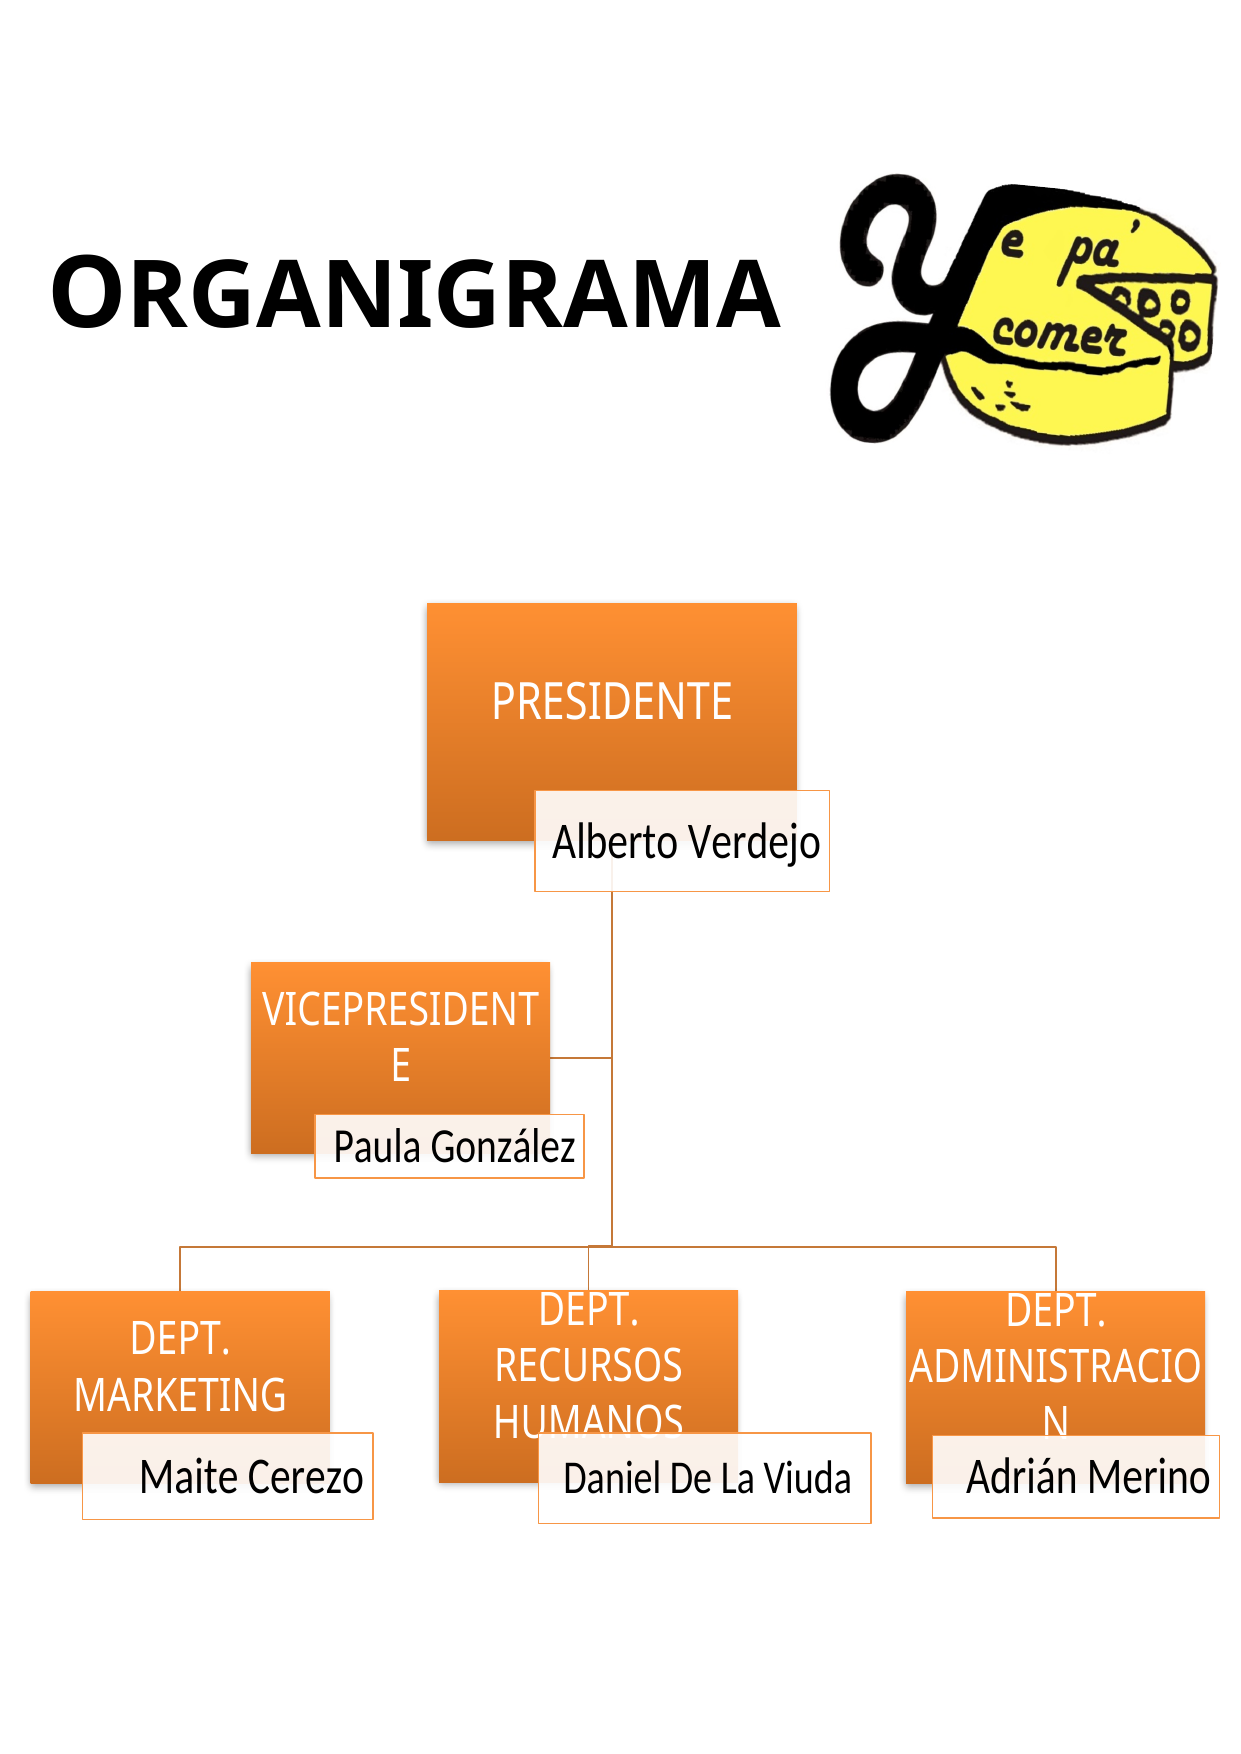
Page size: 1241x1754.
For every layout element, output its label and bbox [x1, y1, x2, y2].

picture [819, 167, 1227, 477]
